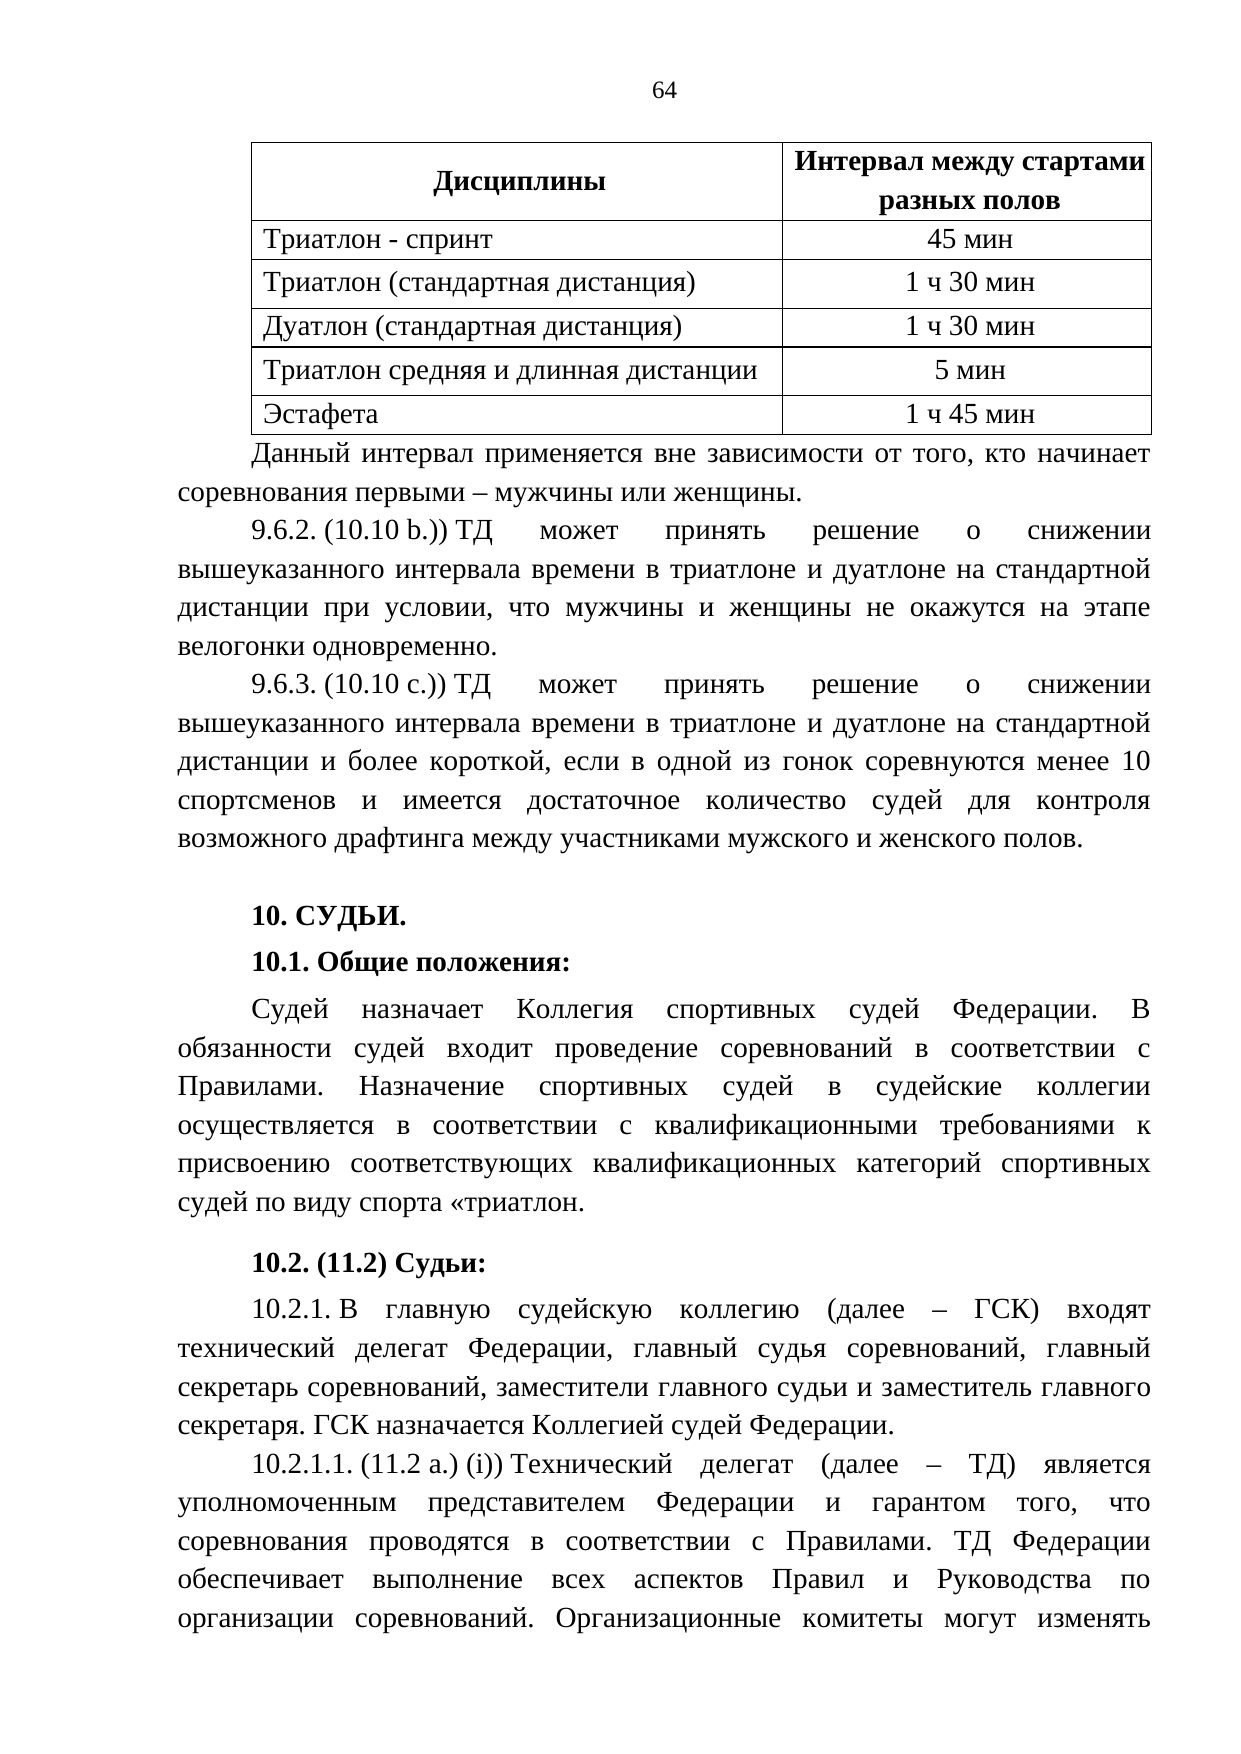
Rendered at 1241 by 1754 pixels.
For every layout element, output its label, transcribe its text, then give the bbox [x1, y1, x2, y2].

table_cell Триатлон средняя и длинная дистанции [252, 348, 782, 395]
text 9.6.3. (10.10 c.)) ТД может принять решение о снижении вышеуказанного интервала времени в триатлоне и дуатлоне на стандартной дистанции и более короткой, если в одной из гонок соревнуются менее 10 спортсменов и имеется достаточное количество судей для контроля возможного драфтинга между участниками мужского и женского полов. [177, 666, 1152, 854]
table_cell Дуатлон (стандартная дистанция) [252, 309, 782, 346]
table_cell 1 ч 30 мин [783, 260, 1151, 307]
table_header Интервал между стартами разных полов [783, 143, 1151, 220]
text 10.1. Общие положения: [177, 944, 1152, 978]
table_header Дисциплины [252, 143, 782, 220]
text 10.2.1. В главную судейскую коллегию (далее – ГСК) входят технический делегат Федерации, главный судья соревнований, главный секретарь соревнований, заместители главного судьи и заместитель главного секретаря. ГСК назначается Коллегией судей Федерации. [177, 1292, 1152, 1441]
text Данный интервал применяется вне зависимости от того, кто начинает соревнования первыми – мужчины или женщины. [177, 435, 1152, 507]
text 9.6.2. (10.10 b.)) ТД может принять решение о снижении вышеуказанного интервала времени в триатлоне и дуатлоне на стандартной дистанции при условии, что мужчины и женщины не окажутся на этапе велогонки одновременно. [177, 512, 1152, 661]
table_cell 5 мин [783, 348, 1151, 395]
table_cell 1 ч 30 мин [783, 309, 1151, 346]
table_cell 45 мин [783, 221, 1151, 258]
table_cell Триатлон - спринт [252, 221, 782, 258]
table_cell Триатлон (стандартная дистанция) [252, 260, 782, 307]
text 10.2. (11.2) Судьи: [177, 1245, 1152, 1278]
text 10. СУДЬИ. [177, 898, 1152, 931]
table_cell 1 ч 45 мин [783, 396, 1151, 434]
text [177, 1446, 1152, 1633]
table_cell Эстафета [252, 396, 782, 434]
list Судей назначает Коллегия спортивных судей Федерации. В обязанности судей входит проведение соревнований в соответствии с Правилами. Назначение спортивных судей в судейские коллегии осуществляется в соответствии с квалификационными требованиями к присвоению соответствующих квалификационных категорий спортивных судей по виду спорта «триатлон. [177, 991, 1152, 1218]
